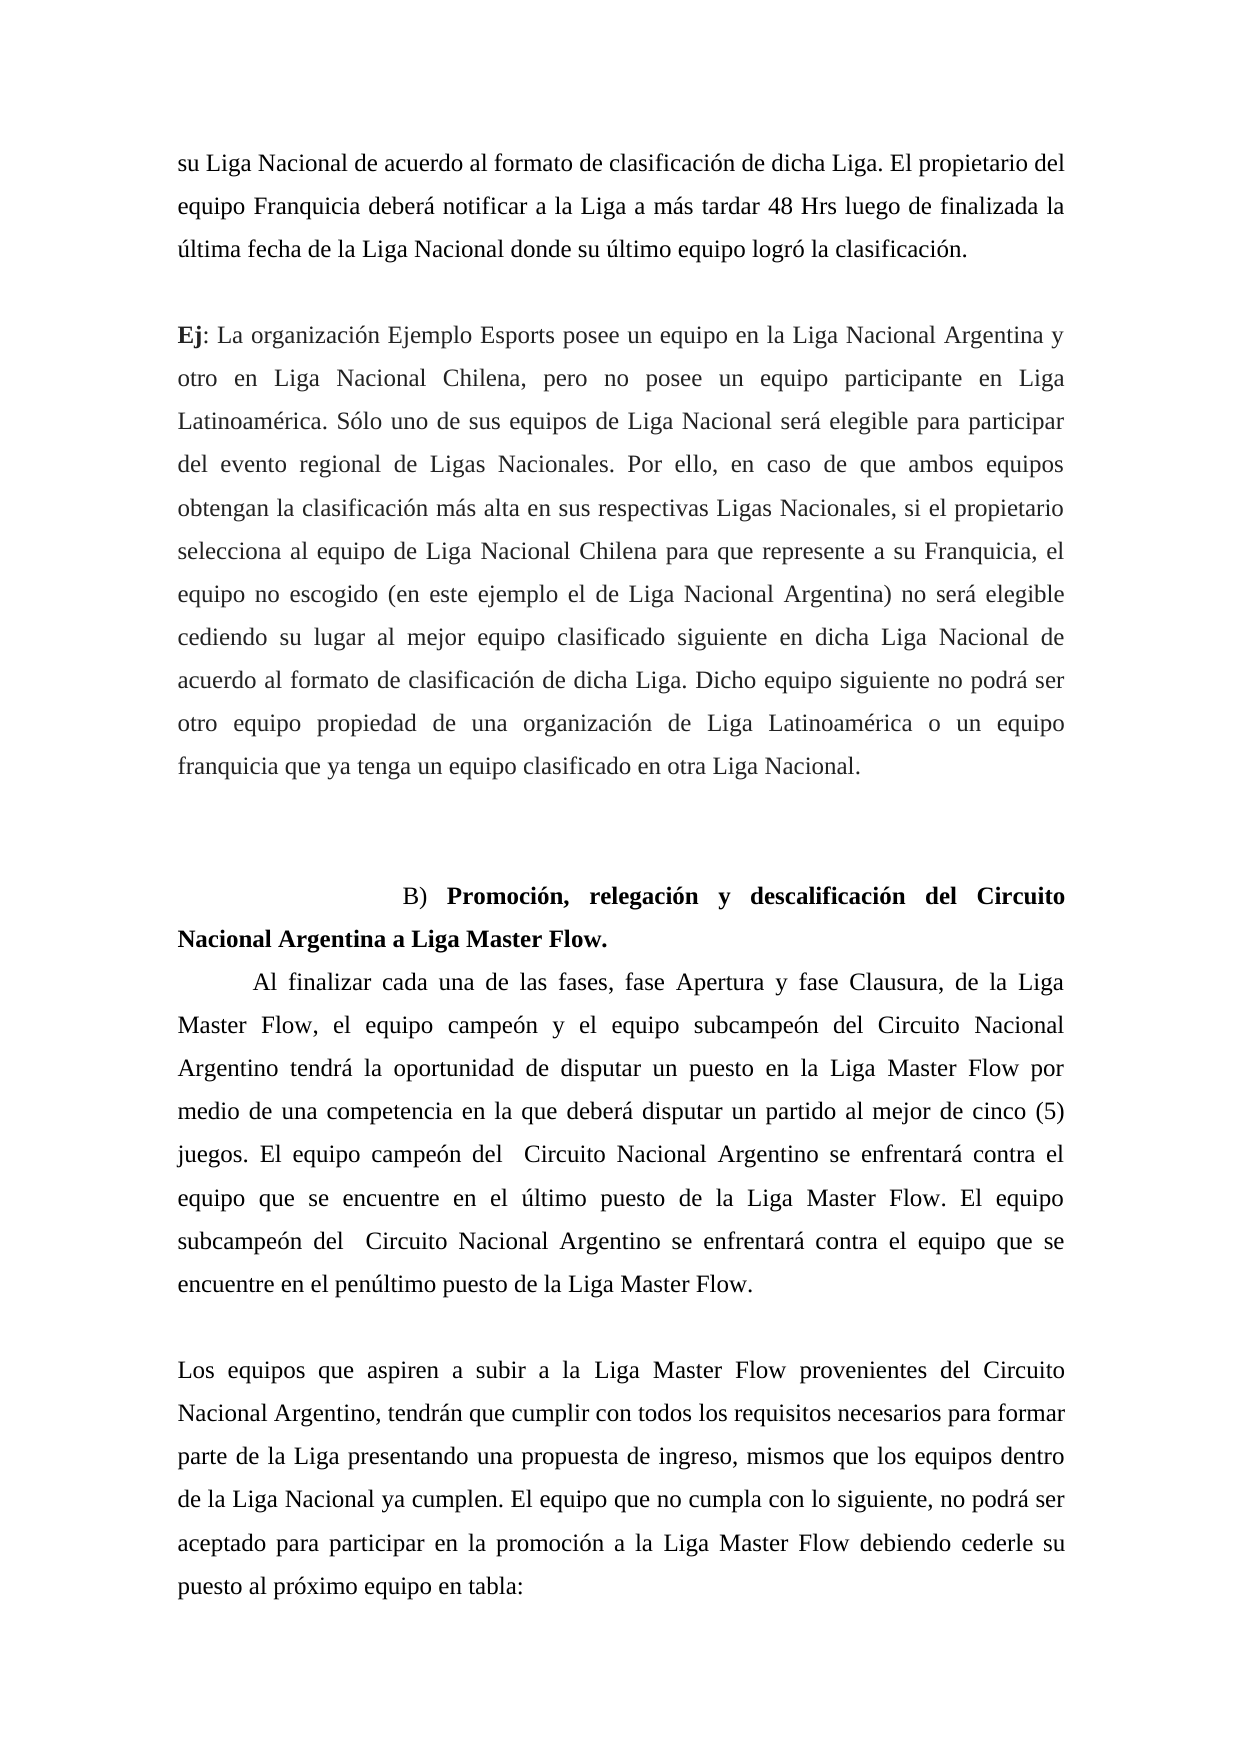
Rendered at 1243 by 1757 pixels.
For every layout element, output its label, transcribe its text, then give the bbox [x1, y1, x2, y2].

text Ej: La organización Ejemplo Esports posee un equipo en la Liga Nacional Argentina y otro en Liga Nacional Chilena, pero no posee un equipo participante en Liga Latinoamérica. Sólo uno de sus equipos de Liga Nacional será elegible para participar del evento regional de Ligas Nacionales. Por ello, en caso de que ambos equipos obtengan la clasificación más alta en sus respectivas Ligas Nacionales, si el propietario selecciona al equipo de Liga Nacional Chilena para que represente a su Franquicia, el equipo no escogido (en este ejemplo el de Liga Nacional Argentina) no será elegible cediendo su lugar al mejor equipo clasificado siguiente en dicha Liga Nacional de acuerdo al formato de clasificación de dicha Liga. Dicho equipo siguiente no podrá ser otro equipo propiedad de una organización de Liga Latinoamérica o un equipo franquicia que ya tenga un equipo clasificado en otra Liga Nacional. [177, 320, 1066, 780]
text Los equipos que aspiren a subir a la Liga Master Flow provenientes del Circuito Nacional Argentino, tendrán que cumplir con todos los requisitos necesarios para formar parte de la Liga presentando una propuesta de ingreso, mismos que los equipos dentro de la Liga Nacional ya cumplen. El equipo que no cumpla con lo siguiente, no podrá ser aceptado para participar en la promoción a la Liga Master Flow debiendo cederle su puesto al próximo equipo en tabla: [177, 1355, 1066, 1599]
text B) Promoción, relegación y descalificación del Circuito Nacional Argentina a Liga Master Flow. [177, 881, 1066, 953]
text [177, 148, 1066, 263]
text Al finalizar cada una de las fases, fase Apertura y fase Clausura, de la Liga Master Flow, el equipo campeón y el equipo subcampeón del Circuito Nacional Argentino tendrá la oportunidad de disputar un puesto en la Liga Master Flow por medio de una competencia en la que deberá disputar un partido al mejor de cinco (5) juegos. El equipo campeón del Circuito Nacional Argentino se enfrentará contra el equipo que se encuentre en el último puesto de la Liga Master Flow. El equipo subcampeón del Circuito Nacional Argentino se enfrentará contra el equipo que se encuentre en el penúltimo puesto de la Liga Master Flow. [177, 967, 1066, 1298]
